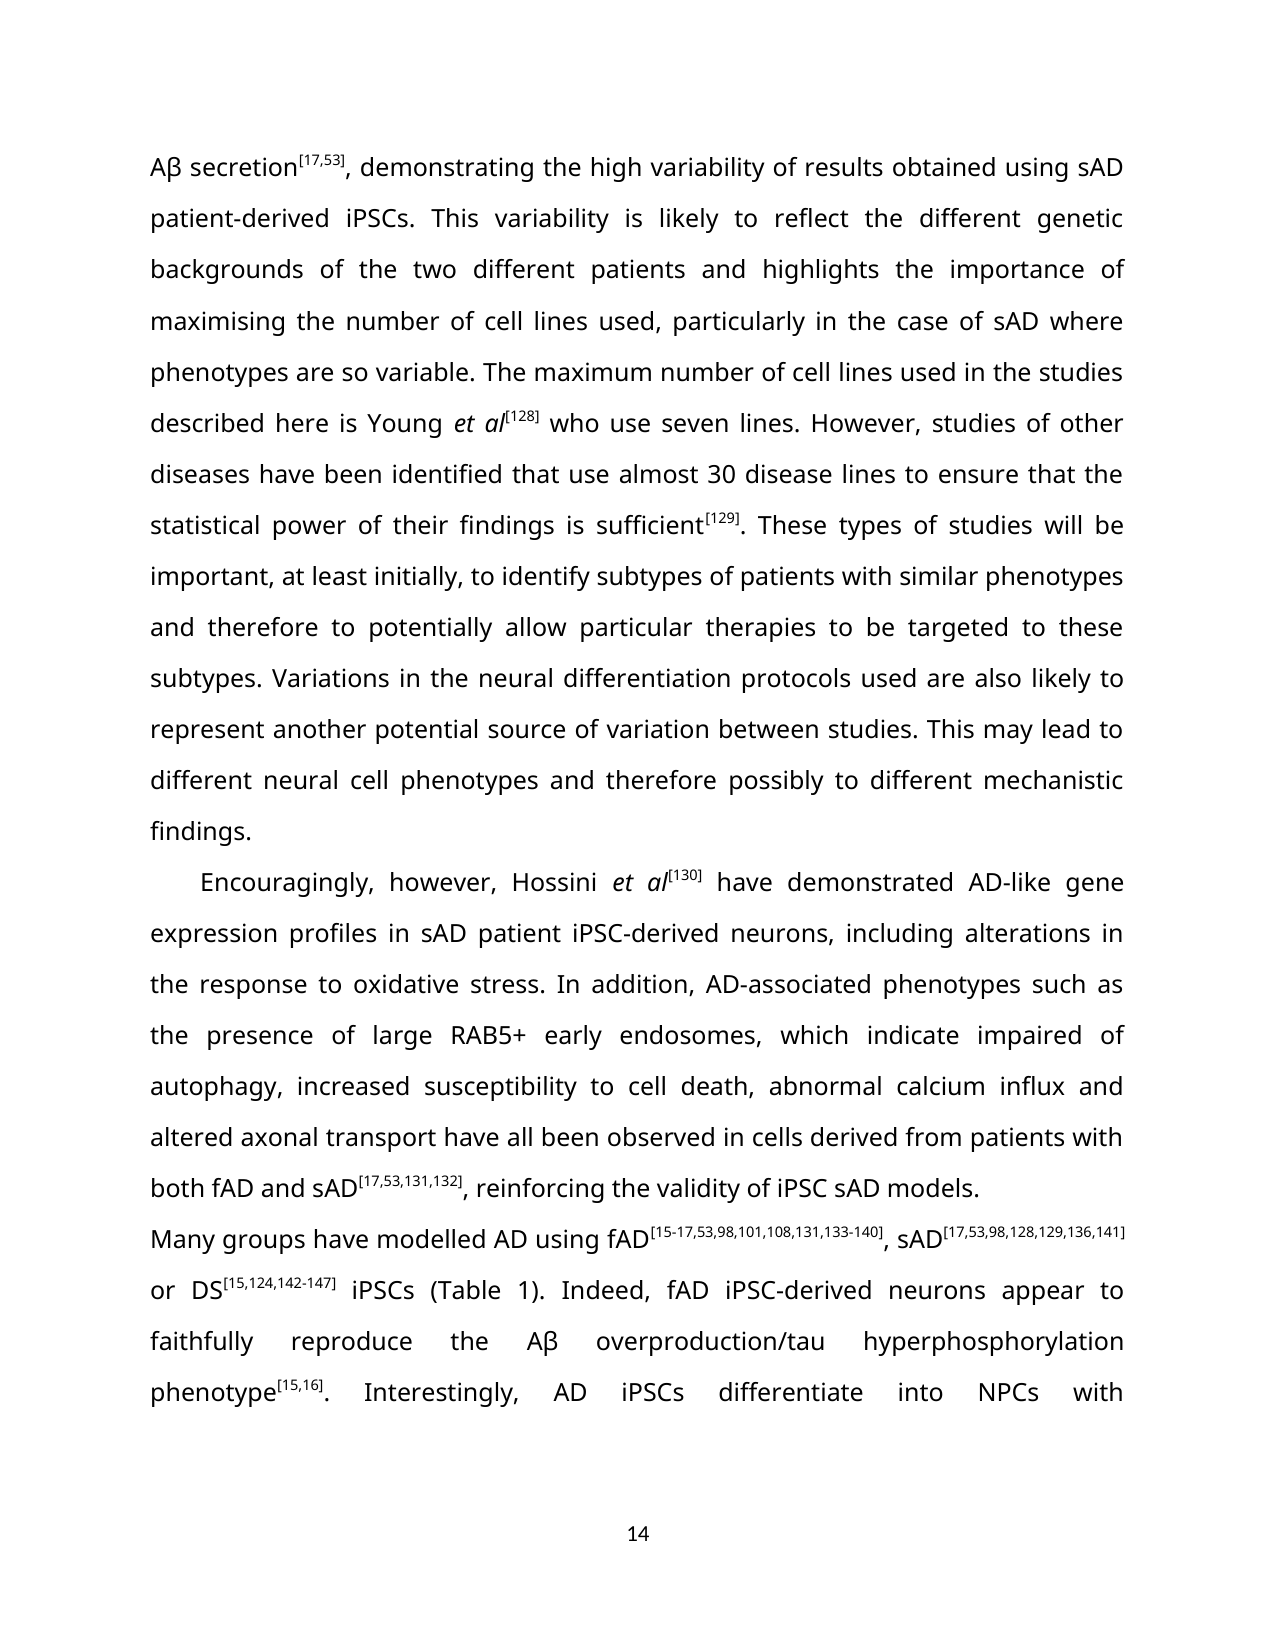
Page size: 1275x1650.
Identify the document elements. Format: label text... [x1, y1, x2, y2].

text Encouragingly, however, Hossini et al[130] have demonstrated AD-like gene expression profiles in sAD patient iPSC-derived neurons, including alterations in the response to oxidative stress. In addition, AD-associated phenotypes such as the presence of large RAB5+ early endosomes, which indicate impaired of autophagy, increased susceptibility to cell death, abnormal calcium influx and altered axonal transport have all been observed in cells derived from patients with both fAD and sAD[17,53,131,132], reinforcing the validity of iPSC sAD models. [150, 864, 1125, 1205]
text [150, 1222, 1125, 1409]
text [150, 150, 1125, 848]
